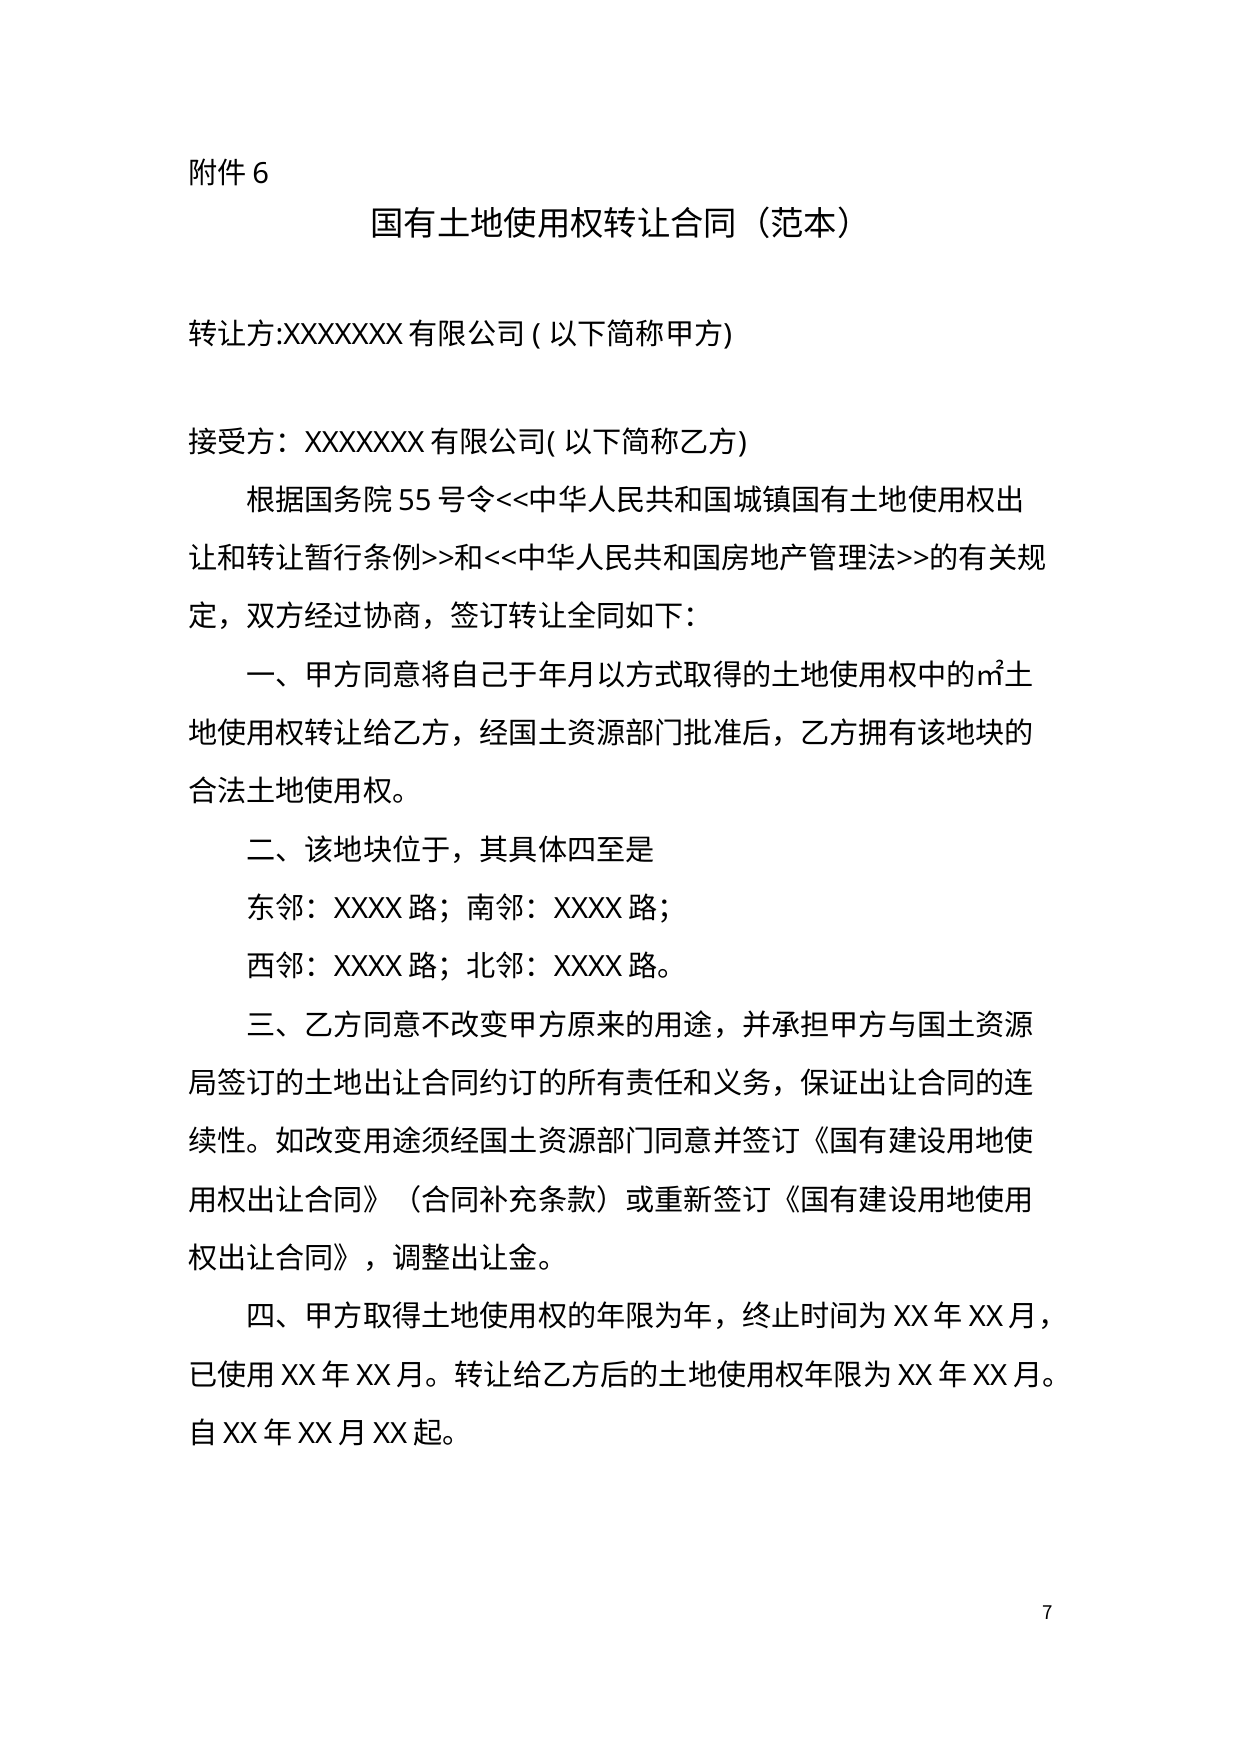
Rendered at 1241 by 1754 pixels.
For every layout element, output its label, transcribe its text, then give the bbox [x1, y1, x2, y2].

text 国有土地使用权转让合同（范本） [188, 192, 1052, 247]
text 西邻：XXXX路；北邻：XXXX路。 [188, 930, 1052, 988]
text 三、乙方同意不改变甲方原来的用途，并承担甲方与国土资源局签订的土地出让合同约订的所有责任和义务，保证出让合同的连续性。如改变用途须经国土资源部门同意并签订《国有建设用地使用权出让合同》（合同补充条款）或重新签订《国有建设用地使用权出让合同》，调整出让金。 [188, 988, 1052, 1280]
text 四、甲方取得土地使用权的年限为年，终止时间为XX年XX月，已使用XX年XX月。转让给乙方后的土地使用权年限为XX年XX月。自XX年XX月XX起。 [188, 1280, 1052, 1455]
text 接受方：XXXXXXX有限公司( 以下简称乙方) [188, 409, 1052, 463]
text 东邻：XXXX路；南邻：XXXX路； [188, 872, 1052, 930]
text 根据国务院55号令<<中华人民共和国城镇国有土地使用权出让和转让暂行条例>>和<<中华人民共和国房地产管理法>>的有关规定，双方经过协商，签订转让全同如下： [188, 463, 1052, 638]
text 附件6 [188, 150, 1052, 192]
text 转让方:XXXXXXX有限公司 ( 以下简称甲方) [188, 301, 1052, 355]
text 二、该地块位于，其具体四至是 [188, 813, 1052, 872]
text 一、甲方同意将自己于年月以方式取得的土地使用权中的㎡土地使用权转让给乙方，经国土资源部门批准后，乙方拥有该地块的合法土地使用权。 [188, 638, 1052, 813]
